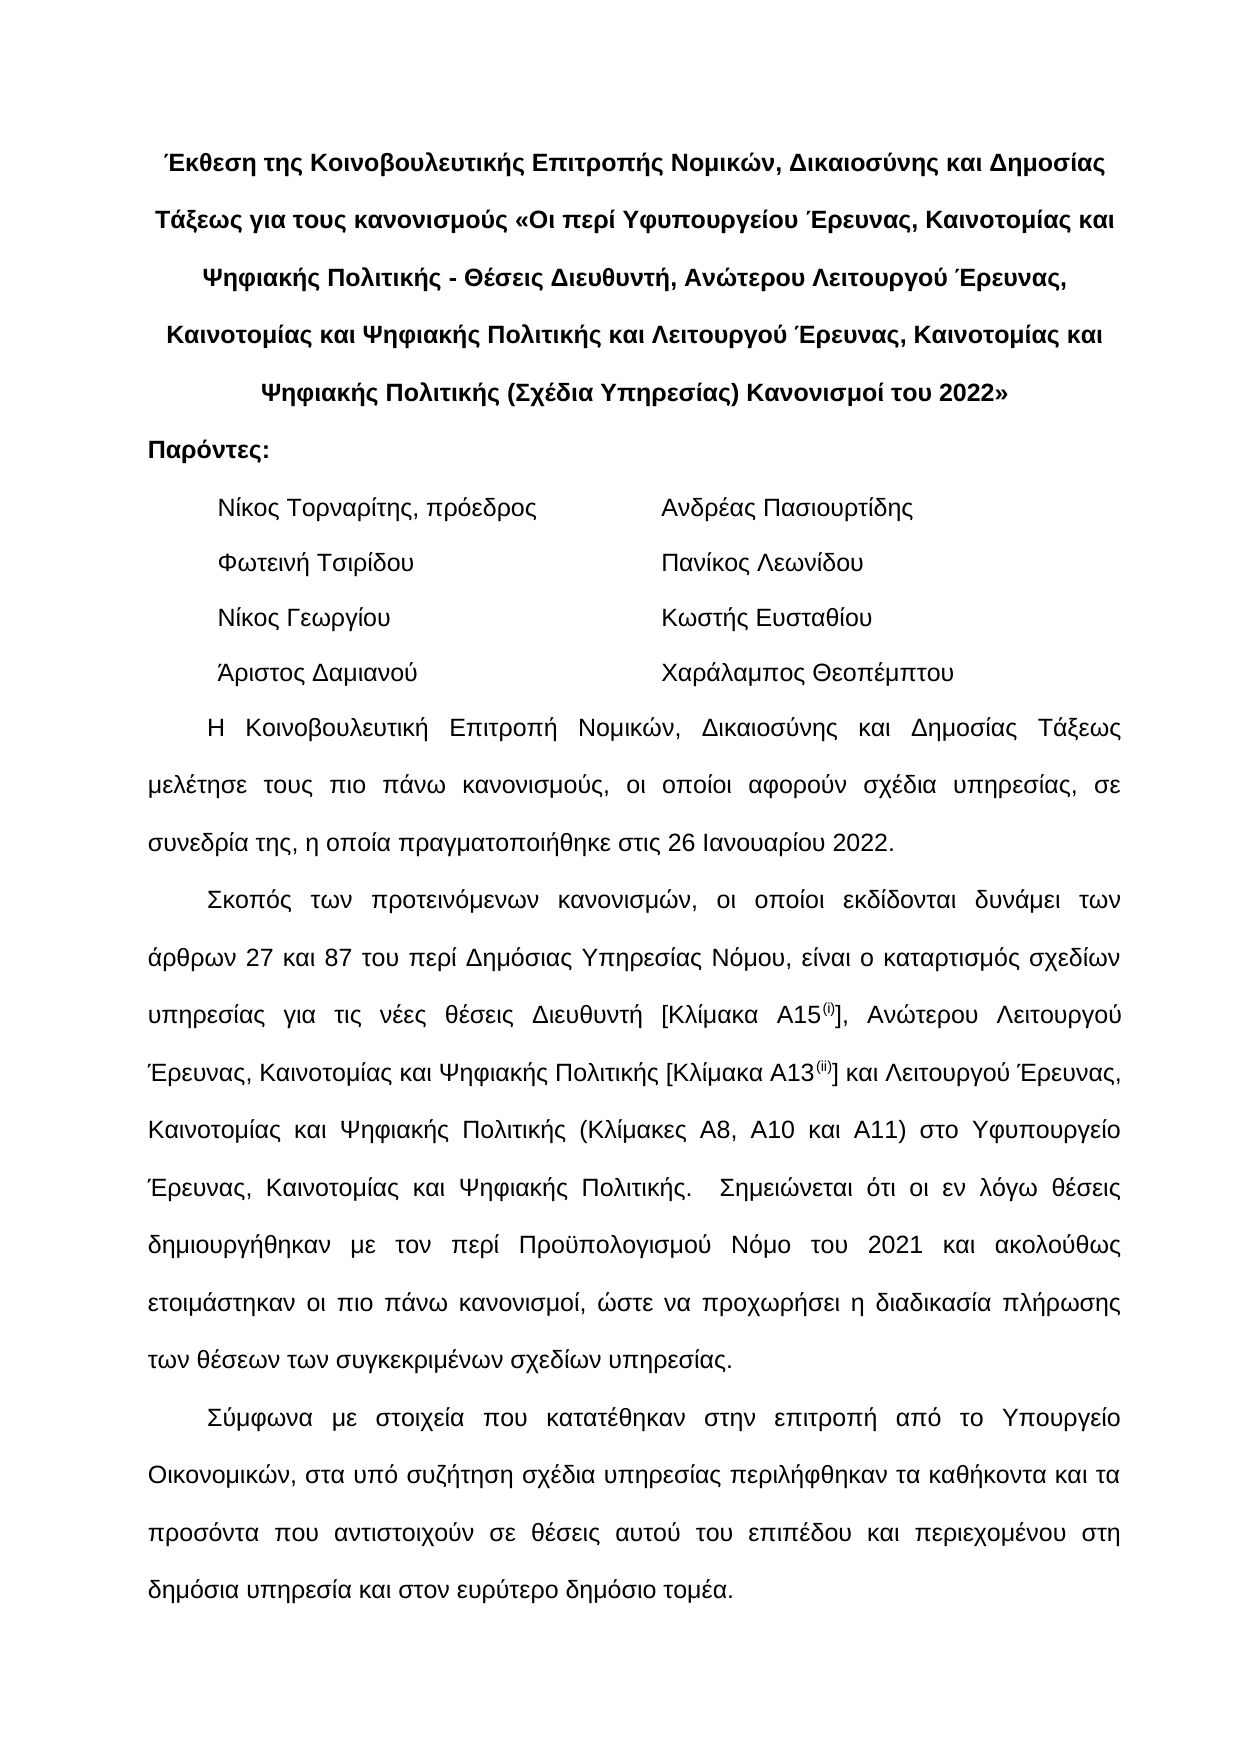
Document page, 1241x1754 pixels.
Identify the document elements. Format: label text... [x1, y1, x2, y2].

table_cell Φωτεινή Τσιρίδου [206, 548, 650, 603]
table_cell Πανίκος Λεωνίδου [650, 548, 1137, 603]
text Σύμφωνα με στοιχεία που κατατέθηκαν στην επιτροπή από το Υπουργείο Οικονομικών, στα υπό συζήτηση σχέδια υπηρεσίας περιλήφθηκαν τα καθήκοντα και τα προσόντα που αντιστοιχούν σε θέσεις αυτού του επιπέδου και περιεχομένου στη δημόσια υπηρεσία και στον ευρύτερο δημόσιο τομέα. [148, 1403, 1122, 1604]
text Σκοπός των προτεινόμενων κανονισμών, οι οποίοι εκδίδονται δυνάμει των άρθρων 27 και 87 του περί Δημόσιας Υπηρεσίας Νόμου, είναι ο καταρτισμός σχεδίων υπηρεσίας για τις νέες θέσεις Διευθυντή [Κλίμακα Α15(i)], Ανώτερου Λειτουργού Έρευνας, Καινοτομίας και Ψηφιακής Πολιτικής [Κλίμακα Α13(ii)] και Λειτουργού Έρευνας, Καινοτομίας και Ψηφιακής Πολιτικής (Κλίμακες Α8, Α10 και Α11) στο Υφυπουργείο Έρευνας, Καινοτομίας και Ψηφιακής Πολιτικής. Σημειώνεται ότι οι εν λόγω θέσεις δημιουργήθηκαν με τον περί Προϋπολογισμού Νόμο του 2021 και ακολούθως ετοιμάστηκαν οι πιο πάνω κανονισμοί, ώστε να προχωρήσει η διαδικασία πλήρωσης των θέσεων των συγκεκριμένων σχεδίων υπηρεσίας. [148, 885, 1122, 1374]
table_cell Κωστής Ευσταθίου [650, 603, 1137, 658]
text Έκθεση της Κοινοβουλευτικής Επιτροπής Νομικών, Δικαιοσύνης και Δημοσίας Τάξεως για τους κανονισμούς «Οι περί Υφυπουργείου Έρευνας, Καινοτομίας και Ψηφιακής Πολιτικής - Θέσεις Διευθυντή, Ανώτερου Λειτουργού Έρευνας, Καινοτομίας και Ψηφιακής Πολιτικής και Λειτουργού Έρευνας, Καινοτομίας και Ψηφιακής Πολιτικής (Σχέδια Υπηρεσίας) Κανονισμοί του 2022» [148, 148, 1122, 406]
table_cell Άριστος Δαμιανού [206, 658, 650, 713]
table_cell Χαράλαμπος Θεοπέμπτου [650, 658, 1137, 713]
table_cell Νίκος Γεωργίου [206, 603, 650, 658]
text Η Κοινοβουλευτική Επιτροπή Νομικών, Δικαιοσύνης και Δημοσίας Τάξεως μελέτησε τους πιο πάνω κανονισμούς, οι οποίοι αφορούν σχέδια υπηρεσίας, σε συνεδρία της, η οποία πραγματοποιήθηκε στις 26 Ιανουαρίου 2022. [148, 713, 1122, 856]
text Παρόντες: [148, 435, 1122, 464]
table_header Νίκος Τορναρίτης, πρόεδρος [206, 493, 650, 548]
table_header Ανδρέας Πασιουρτίδης [650, 493, 1137, 548]
